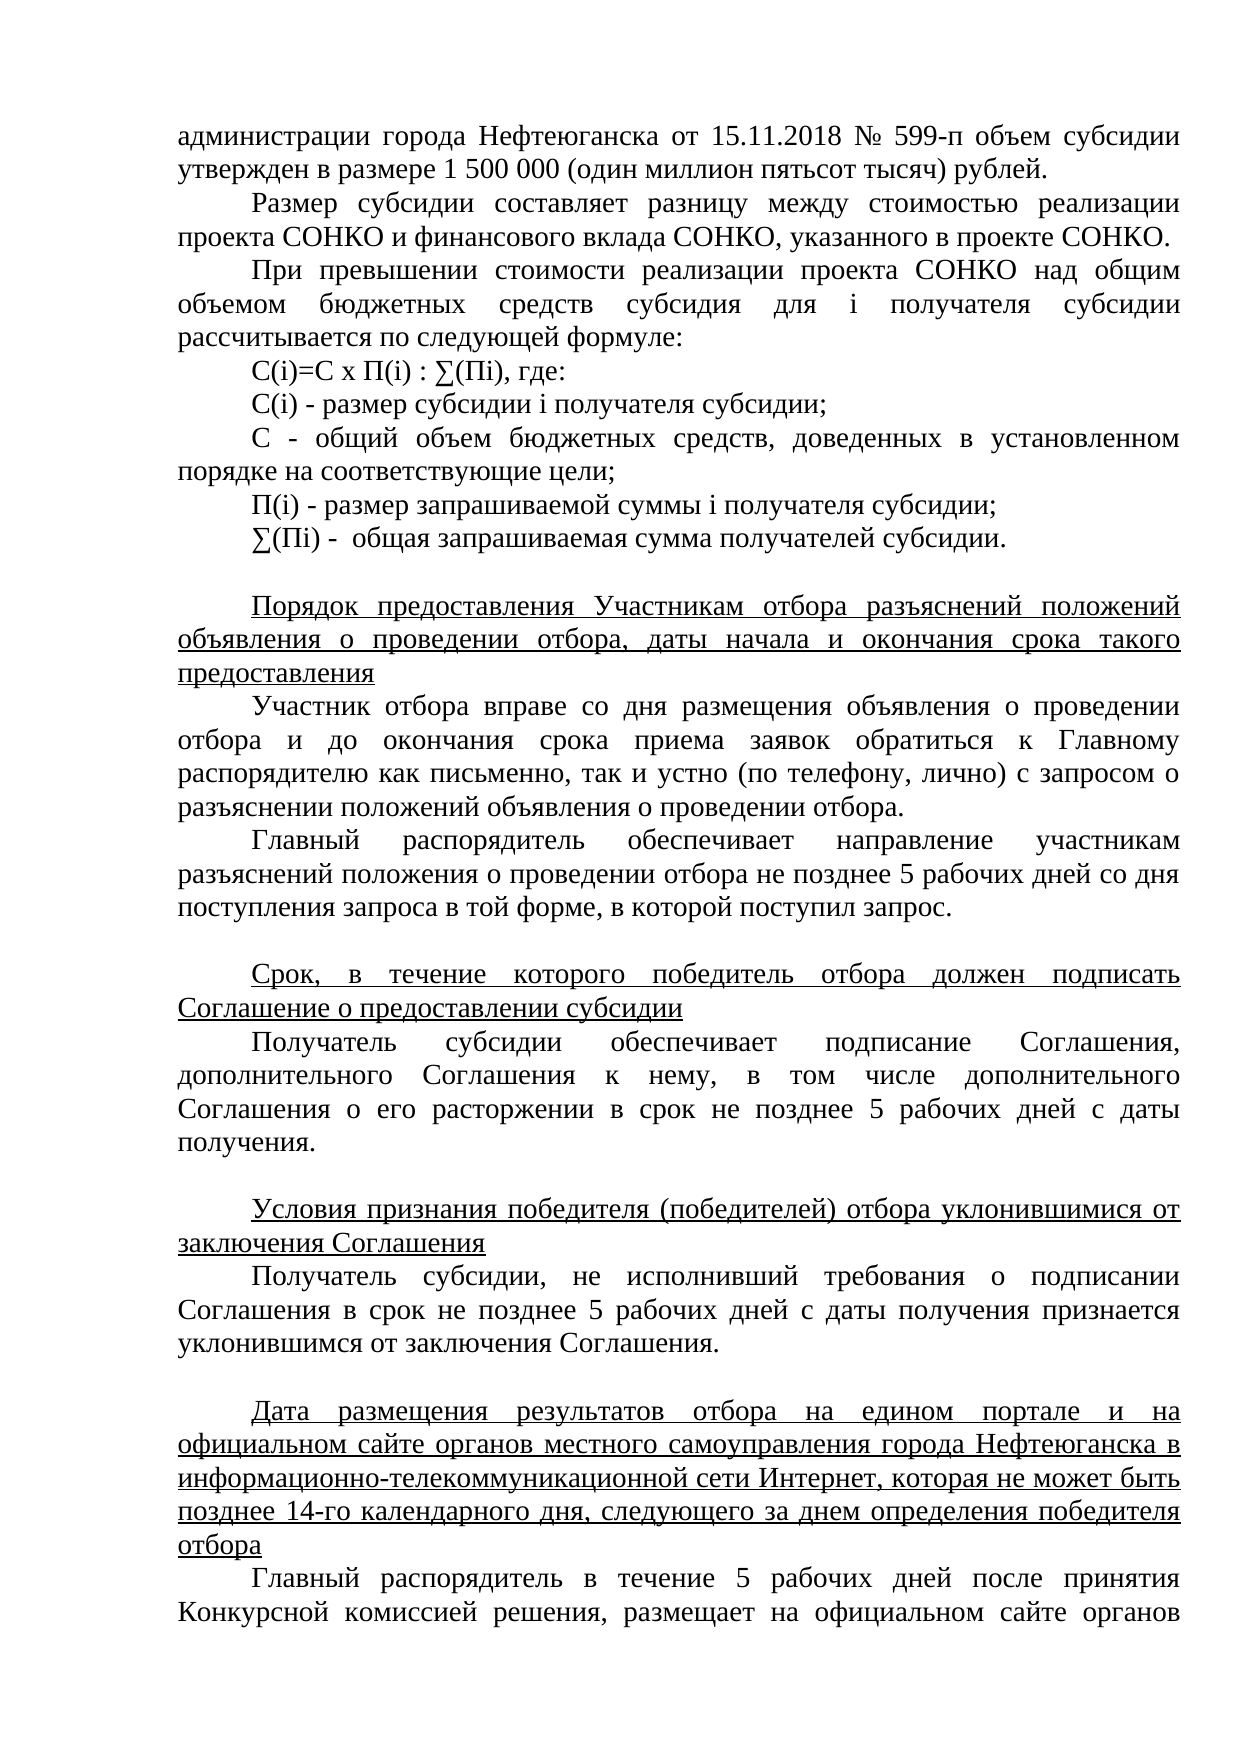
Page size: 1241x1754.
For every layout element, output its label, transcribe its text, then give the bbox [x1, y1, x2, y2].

text Размер субсидии составляет разницу между стоимостью реализации проекта СОНКО и финансового вклада СОНКО, указанного в проекте СОНКО. [177, 185, 1181, 252]
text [177, 118, 1181, 185]
text Дата размещения результатов отбора на едином портале и на официальном сайте органов местного самоуправления города Нефтеюганска в информационно-телекоммуникационной сети Интернет, которая не может быть позднее 14-го календарного дня, следующего за днем определения победителя отбора [177, 1456, 1181, 1489]
text Срок, в течение которого победитель отбора должен подписать Соглашение о предоставлении субсидии [177, 957, 1181, 1024]
text Дата размещения результатов отбора на едином портале и на официальном сайте органов местного самоуправления города Нефтеюганска в информационно-телекоммуникационной сети Интернет, которая не может быть позднее 14-го календарного дня, следующего за днем определения победителя отбора [177, 1490, 1181, 1522]
text Получатель субсидии обеспечивает подписание Соглашения, дополнительного Соглашения к нему, в том числе дополнительного Соглашения о его расторжении в срок не позднее 5 рабочих дней с даты получения. [177, 1024, 1181, 1158]
text С(i) - размер субсидии i получателя субсидии; [177, 386, 1181, 420]
text Дата размещения результатов отбора на едином портале и на официальном сайте органов местного самоуправления города Нефтеюганска в информационно-телекоммуникационной сети Интернет, которая не может быть позднее 14-го календарного дня, следующего за днем определения победителя отбора [177, 1393, 1181, 1455]
text Главный распорядитель обеспечивает направление участникам разъяснений положения о проведении отбора не позднее 5 рабочих дней со дня поступления запроса в той форме, в которой поступил запрос. [177, 822, 1181, 923]
text Порядок предоставления Участникам отбора разъяснений положений объявления о проведении отбора, даты начала и окончания срока такого предоставления [177, 651, 1181, 688]
text Получатель субсидии, не исполнивший требования о подписании Соглашения в срок не позднее 5 рабочих дней с даты получения признается уклонившимся от заключения Соглашения. [177, 1258, 1181, 1359]
text Порядок предоставления Участникам отбора разъяснений положений объявления о проведении отбора, даты начала и окончания срока такого предоставления [177, 588, 1181, 650]
text Дата размещения результатов отбора на едином портале и на официальном сайте органов местного самоуправления города Нефтеюганска в информационно-телекоммуникационной сети Интернет, которая не может быть позднее 14-го календарного дня, следующего за днем определения победителя отбора [177, 1523, 1181, 1560]
text Условия признания победителя (победителей) отбора уклонившимися от заключения Соглашения [177, 1191, 1181, 1258]
text Участник отбора вправе со дня размещения объявления о проведении отбора и до окончания срока приема заявок обратиться к Главному распорядителю как письменно, так и устно (по телефону, лично) с запросом о разъяснении положений объявления о проведении отбора. [177, 688, 1181, 822]
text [177, 1560, 1181, 1627]
text ∑(Пi) - общая запрашиваемая сумма получателей субсидии. [177, 521, 1181, 554]
text С - общий объем бюджетных средств, доведенных в установленном порядке на соответствующие цели; [177, 420, 1181, 487]
text При превышении стоимости реализации проекта СОНКО над общим объемом бюджетных средств субсидия для i получателя субсидии рассчитывается по следующей формуле: [177, 252, 1181, 353]
text П(i) - размер запрашиваемой суммы i получателя субсидии; [177, 487, 1181, 521]
text С(i)=C х П(i) : ∑(Пi), где: [177, 353, 1181, 386]
